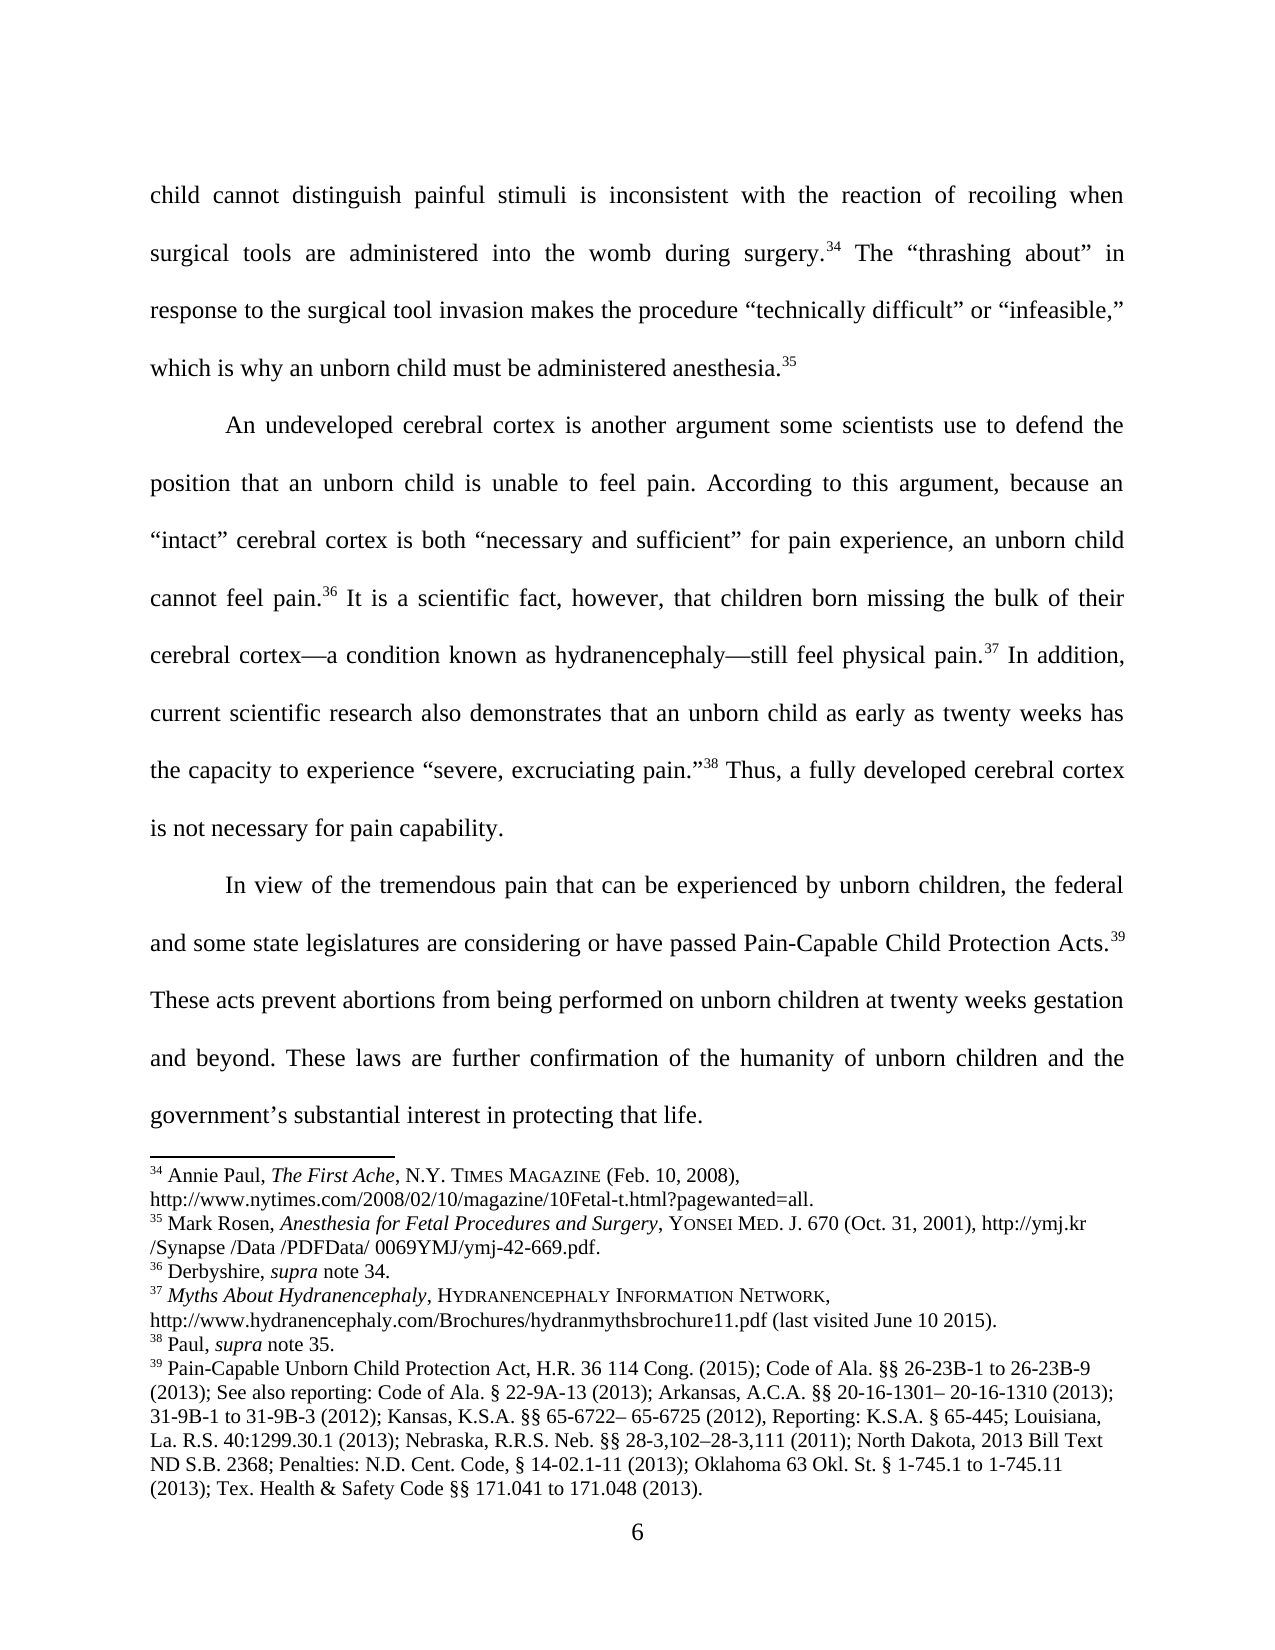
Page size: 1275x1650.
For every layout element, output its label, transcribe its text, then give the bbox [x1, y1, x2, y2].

list An undeveloped cerebral cortex is another argument some scientists use to defend the position that an unborn child is unable to feel pain. According to this argument, because an “intact” cerebral cortex is both “necessary and sufficient” for pain experience, an unborn child cannot feel pain. It is a scientific fact, however, that children born missing the bulk of their cerebral cortex—a condition known as hydranencephaly—still feel physical pain. In addition, current scientific research also demonstrates that an unborn child as early as twenty weeks has the capacity to experience “severe, excruciating pain.” Thus, a fully developed cerebral cortex is not necessary for pain capability. [150, 410, 1125, 841]
list In view of the tremendous pain that can be experienced by unborn children, the federal and some state legislatures are considering or have passed Pain-Capable Child Protection Acts. These acts prevent abortions from being performed on unborn children at twenty weeks gestation and beyond. These laws are further confirmation of the humanity of unborn children and the government’s substantial interest in protecting that life. [150, 870, 1125, 1129]
list Some medical experts argue that an unborn child cannot feel pain because it is not “conscious” when it is in the sleep-like state in the womb, and consciousness, not merely noxious stimuli, is what is required to experience pain. However, such research that a unborn child cannot distinguish painful stimuli is inconsistent with the reaction of recoiling when surgical tools are administered into the womb during surgery. The “thrashing about” in response to the surgical tool invasion makes the procedure “technically difficult” or “infeasible,” which is why an unborn child must be administered anesthesia. [150, 180, 1125, 381]
